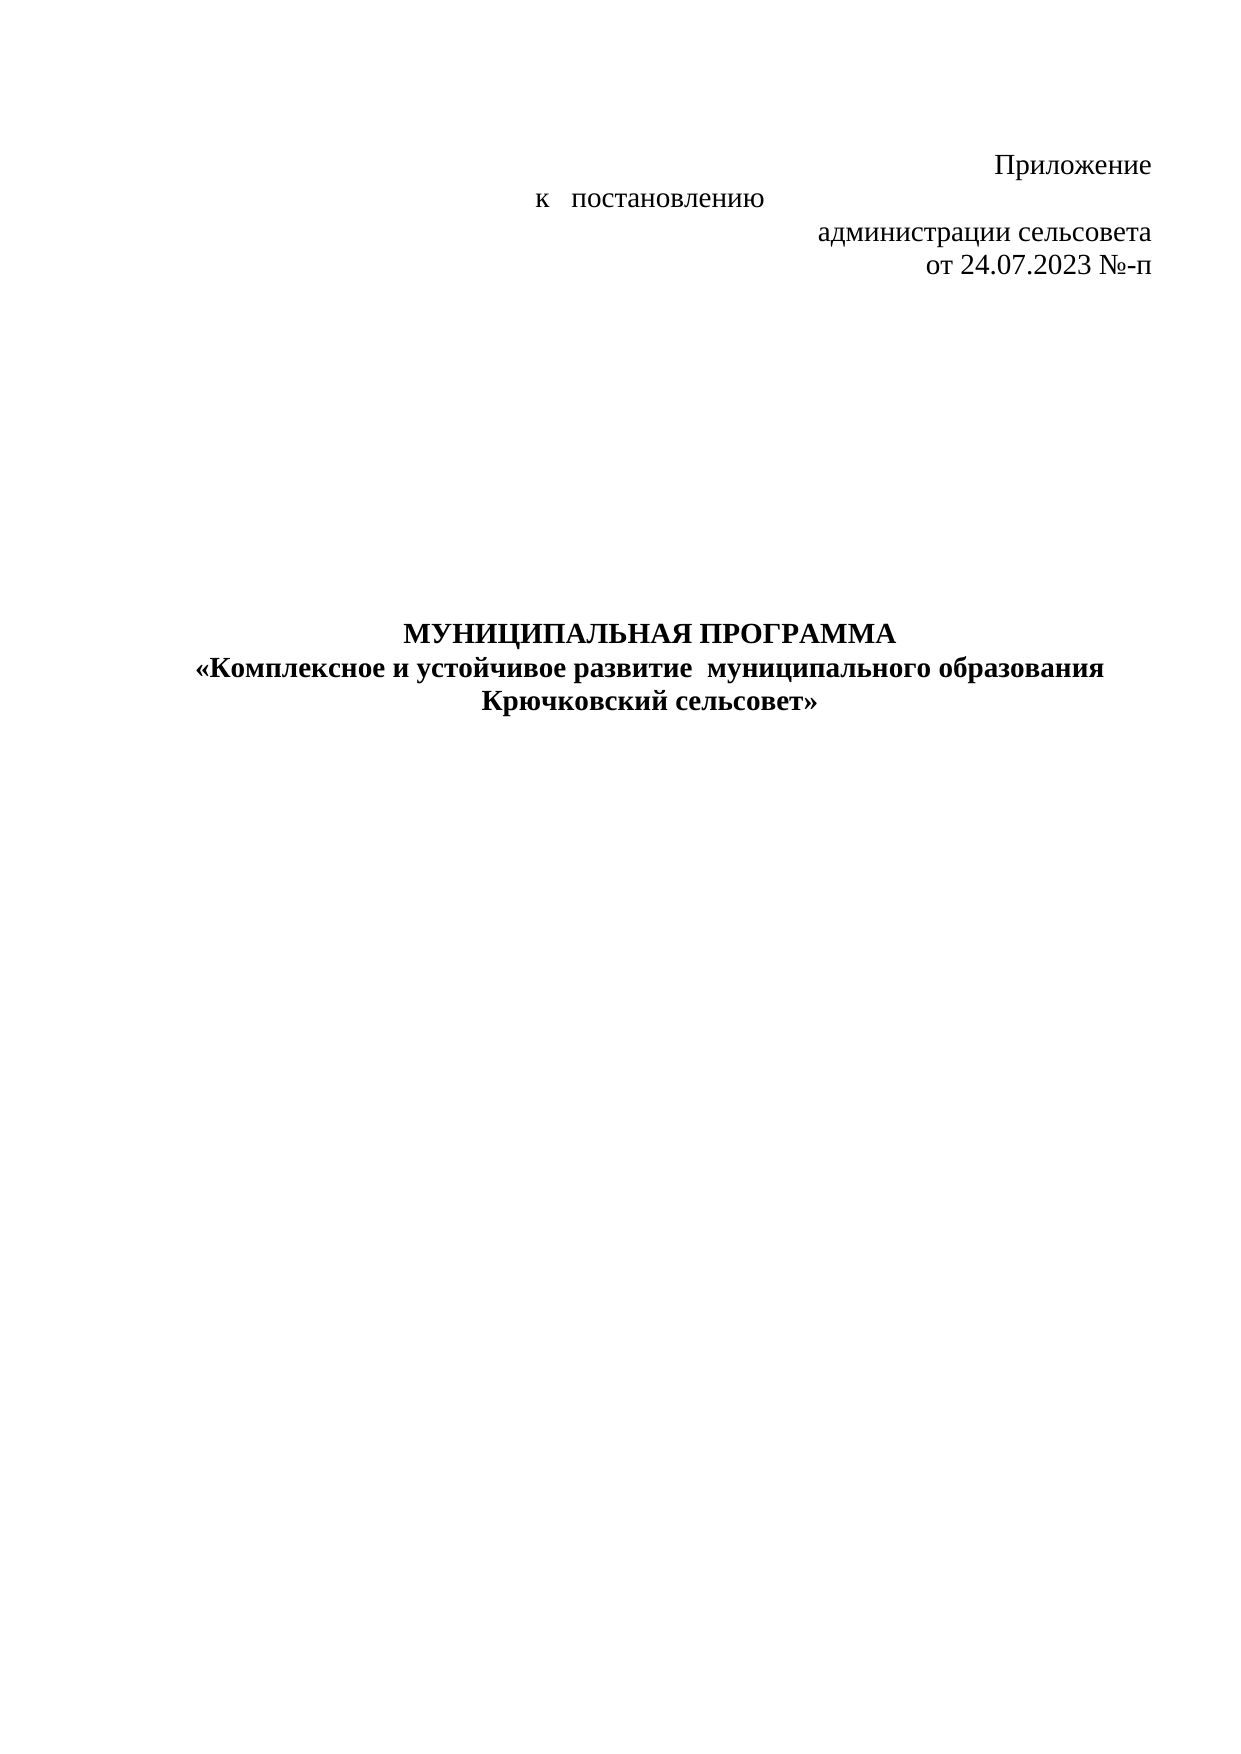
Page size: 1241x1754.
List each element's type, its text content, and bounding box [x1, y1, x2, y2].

text «Комплексное и устойчивое развитие муниципального образования Крючковский сельсовет» [148, 650, 1152, 717]
text администрации сельсовета [148, 214, 1152, 247]
text МУНИЦИПАЛЬНАЯ ПРОГРАММА [148, 616, 1152, 650]
text Приложение [148, 147, 1152, 180]
text к постановлению [148, 180, 1152, 214]
text от 24.07.2023 №-п [148, 247, 1152, 281]
